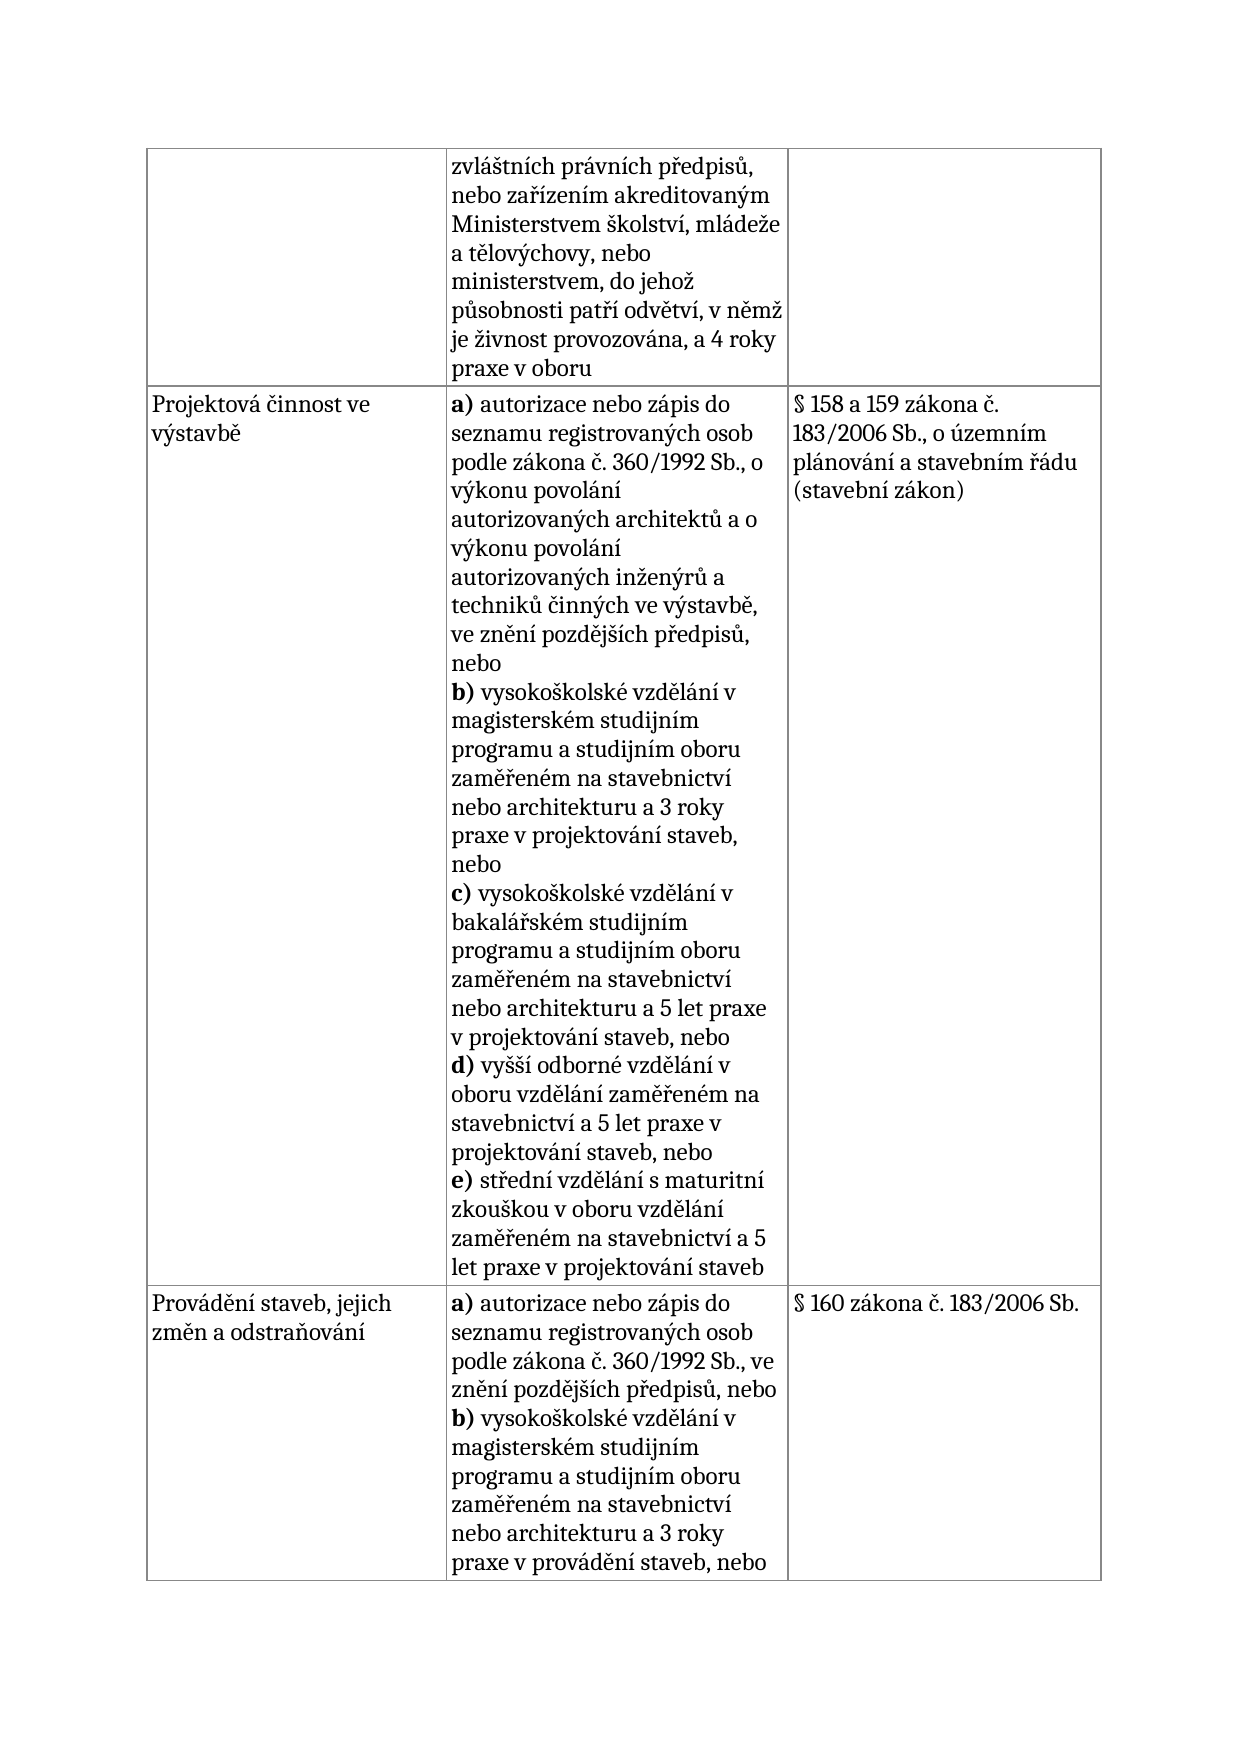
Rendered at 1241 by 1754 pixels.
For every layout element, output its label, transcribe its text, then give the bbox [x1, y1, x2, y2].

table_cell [447, 149, 787, 385]
table_cell § 158 a 159 zákona č. 183/2006 Sb., o územním plánování a stavebním řádu (stavební zákon) [789, 387, 1100, 1284]
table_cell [789, 149, 1100, 385]
table_cell Projektová činnost ve výstavbě [148, 387, 446, 1284]
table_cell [789, 1286, 1100, 1580]
table_cell a) autorizace nebo zápis do seznamu registrovaných osob podle zákona č. 360/1992 Sb., o výkonu povolání autorizovaných architektů a o výkonu povolání autorizovaných inženýrů a techniků činných ve výstavbě, ve znění pozdějších předpisů, nebo b) vysokoškolské vzdělání v magisterském studijním programu a studijním oboru zaměřeném na stavebnictví nebo architekturu a 3 roky praxe v projektování staveb, nebo c) vysokoškolské vzdělání v bakalářském studijním programu a studijním oboru zaměřeném na stavebnictví nebo architekturu a 5 let praxe v projektování staveb, nebo d) vyšší odborné vzdělání v oboru vzdělání zaměřeném na stavebnictví a 5 let praxe v projektování staveb, nebo e) střední vzdělání s maturitní zkouškou v oboru vzdělání zaměřeném na stavebnictví a 5 let praxe v projektování staveb [447, 387, 787, 1284]
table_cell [447, 1286, 787, 1580]
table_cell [148, 1286, 446, 1580]
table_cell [148, 149, 446, 385]
